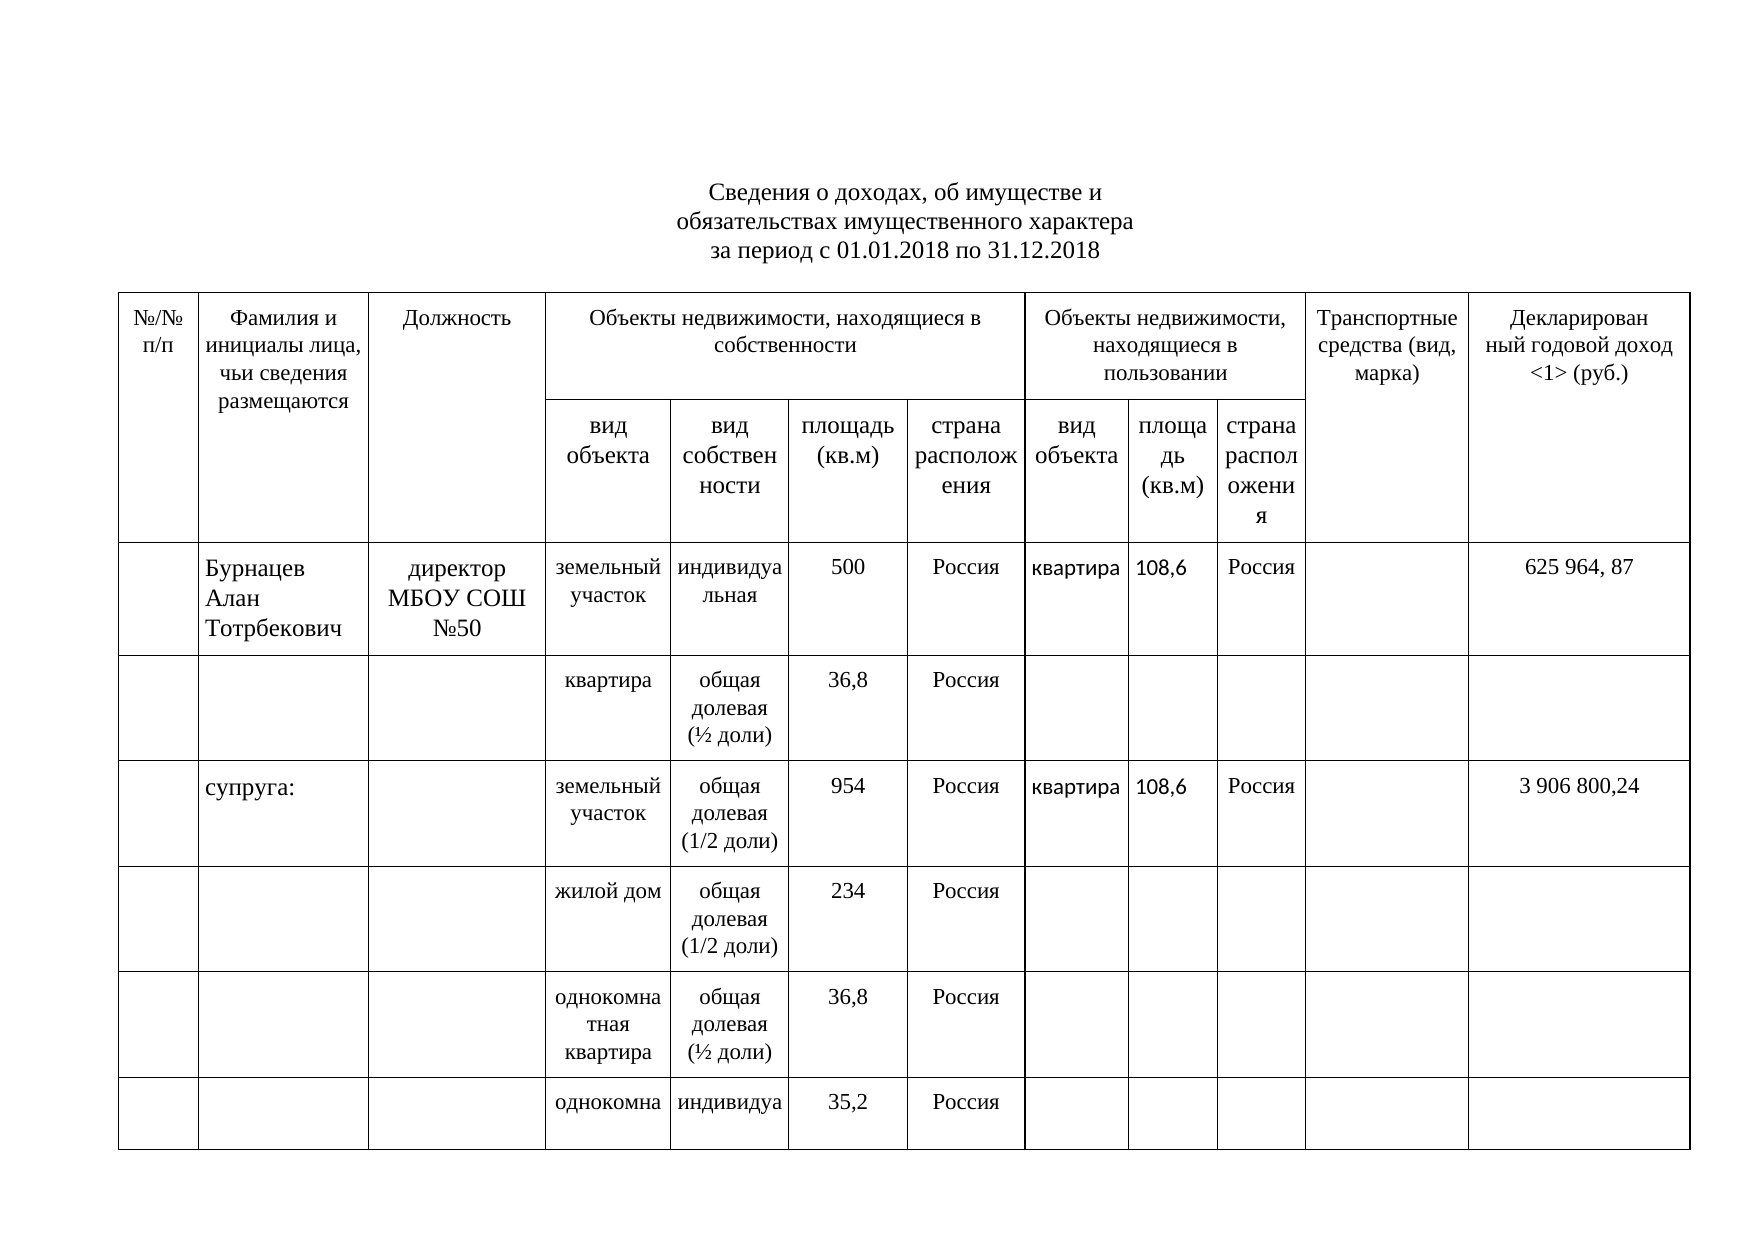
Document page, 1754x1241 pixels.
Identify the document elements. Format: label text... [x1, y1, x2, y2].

table_cell 108,6 [1129, 761, 1217, 866]
table_cell вид собственности [671, 400, 788, 542]
table_cell [1129, 656, 1217, 760]
table_header Объекты недвижимости, находящиеся в собственности [546, 293, 1024, 399]
table_cell [369, 1078, 545, 1149]
table_cell квартира [1026, 543, 1128, 654]
table_cell жилой дом [546, 867, 670, 971]
table_cell индивидуальная [671, 1078, 788, 1149]
table_cell [1469, 1078, 1689, 1149]
table_cell [1026, 867, 1128, 971]
table_cell 954 [789, 761, 907, 866]
table_cell 36,8 [789, 656, 907, 760]
table_cell общая долевая (1/2 доли) [671, 761, 788, 866]
table_cell индивидуальная [671, 543, 788, 654]
table_header Должность [369, 293, 545, 542]
table_header Транспортные средства (вид, марка) [1306, 293, 1468, 542]
table_cell земельный участок [546, 761, 670, 866]
table_cell Россия [1218, 761, 1305, 866]
table_header Декларирован ный годовой доход <1> (руб.) [1469, 293, 1689, 542]
table_cell квартира [1026, 761, 1128, 866]
table_cell [1026, 656, 1128, 760]
text Сведения о доходах, об имуществе и [118, 177, 1636, 206]
table_cell Россия [908, 656, 1024, 760]
table_cell [119, 1078, 198, 1149]
table_cell вид объекта [1026, 400, 1128, 542]
table_cell [1469, 656, 1689, 760]
table_cell [369, 761, 545, 866]
table_cell общая долевая (½ доли) [671, 972, 788, 1077]
table_cell 3 906 800,24 [1469, 761, 1689, 866]
table_cell земельный участок [546, 543, 670, 654]
table_cell [1218, 867, 1305, 971]
table_cell [199, 972, 368, 1077]
table_cell Россия [908, 543, 1024, 654]
table_cell [1469, 867, 1689, 971]
table_cell Россия [908, 867, 1024, 971]
table_cell [1129, 867, 1217, 971]
table_cell 108,6 [1129, 543, 1217, 654]
table_cell страна расположения [1218, 400, 1305, 542]
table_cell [546, 1078, 670, 1149]
table_cell [119, 972, 198, 1077]
table_cell квартира [546, 656, 670, 760]
table_cell [1129, 972, 1217, 1077]
table_cell [1306, 543, 1468, 654]
table_cell [1306, 1078, 1468, 1149]
table_cell [1306, 761, 1468, 866]
table_cell [1218, 656, 1305, 760]
table_cell супруга: [199, 761, 368, 866]
table_cell [369, 867, 545, 971]
table_cell 35,2 [789, 1078, 907, 1149]
table_cell [1306, 656, 1468, 760]
table_cell Бурнацев Алан Тотрбекович [199, 543, 368, 654]
table_header Фамилия и инициалы лица, чьи сведения размещаются [199, 293, 368, 542]
table_cell [119, 761, 198, 866]
table_cell [1306, 972, 1468, 1077]
table_cell [1218, 1078, 1305, 1149]
table_cell [1026, 972, 1128, 1077]
table_cell общая долевая (1/2 доли) [671, 867, 788, 971]
table_cell площадь (кв.м) [789, 400, 907, 542]
table_cell директор МБОУ СОШ №50 [369, 543, 545, 654]
table_cell Россия [908, 1078, 1024, 1149]
table_cell [199, 867, 368, 971]
table_cell 234 [789, 867, 907, 971]
table_header №/№ п/п [119, 293, 198, 542]
table_header Объекты недвижимости, находящиеся в пользовании [1026, 293, 1305, 399]
table_cell площадь (кв.м) [1129, 400, 1217, 542]
table_cell вид объекта [546, 400, 670, 542]
table_cell однокомнатная квартира [546, 972, 670, 1077]
table_cell [1306, 867, 1468, 971]
table_cell [369, 656, 545, 760]
table_cell 36,8 [789, 972, 907, 1077]
table_cell [1218, 972, 1305, 1077]
table_cell 500 [789, 543, 907, 654]
table_cell [1129, 1078, 1217, 1149]
table_cell Россия [908, 972, 1024, 1077]
table_cell страна расположения [908, 400, 1024, 542]
table_cell 625 964, 87 [1469, 543, 1689, 654]
table_cell Россия [908, 761, 1024, 866]
table_cell [1026, 1078, 1128, 1149]
table_cell [199, 1078, 368, 1149]
text за период с 01.01.2018 по 31.12.2018 [118, 235, 1636, 263]
text обязательствах имущественного характера [118, 206, 1636, 235]
table_cell [119, 656, 198, 760]
table_cell общая долевая (½ доли) [671, 656, 788, 760]
table_cell [119, 543, 198, 654]
table_cell [1469, 972, 1689, 1077]
table_cell Россия [1218, 543, 1305, 654]
table_cell [199, 656, 368, 760]
table_cell [119, 867, 198, 971]
table_cell [369, 972, 545, 1077]
